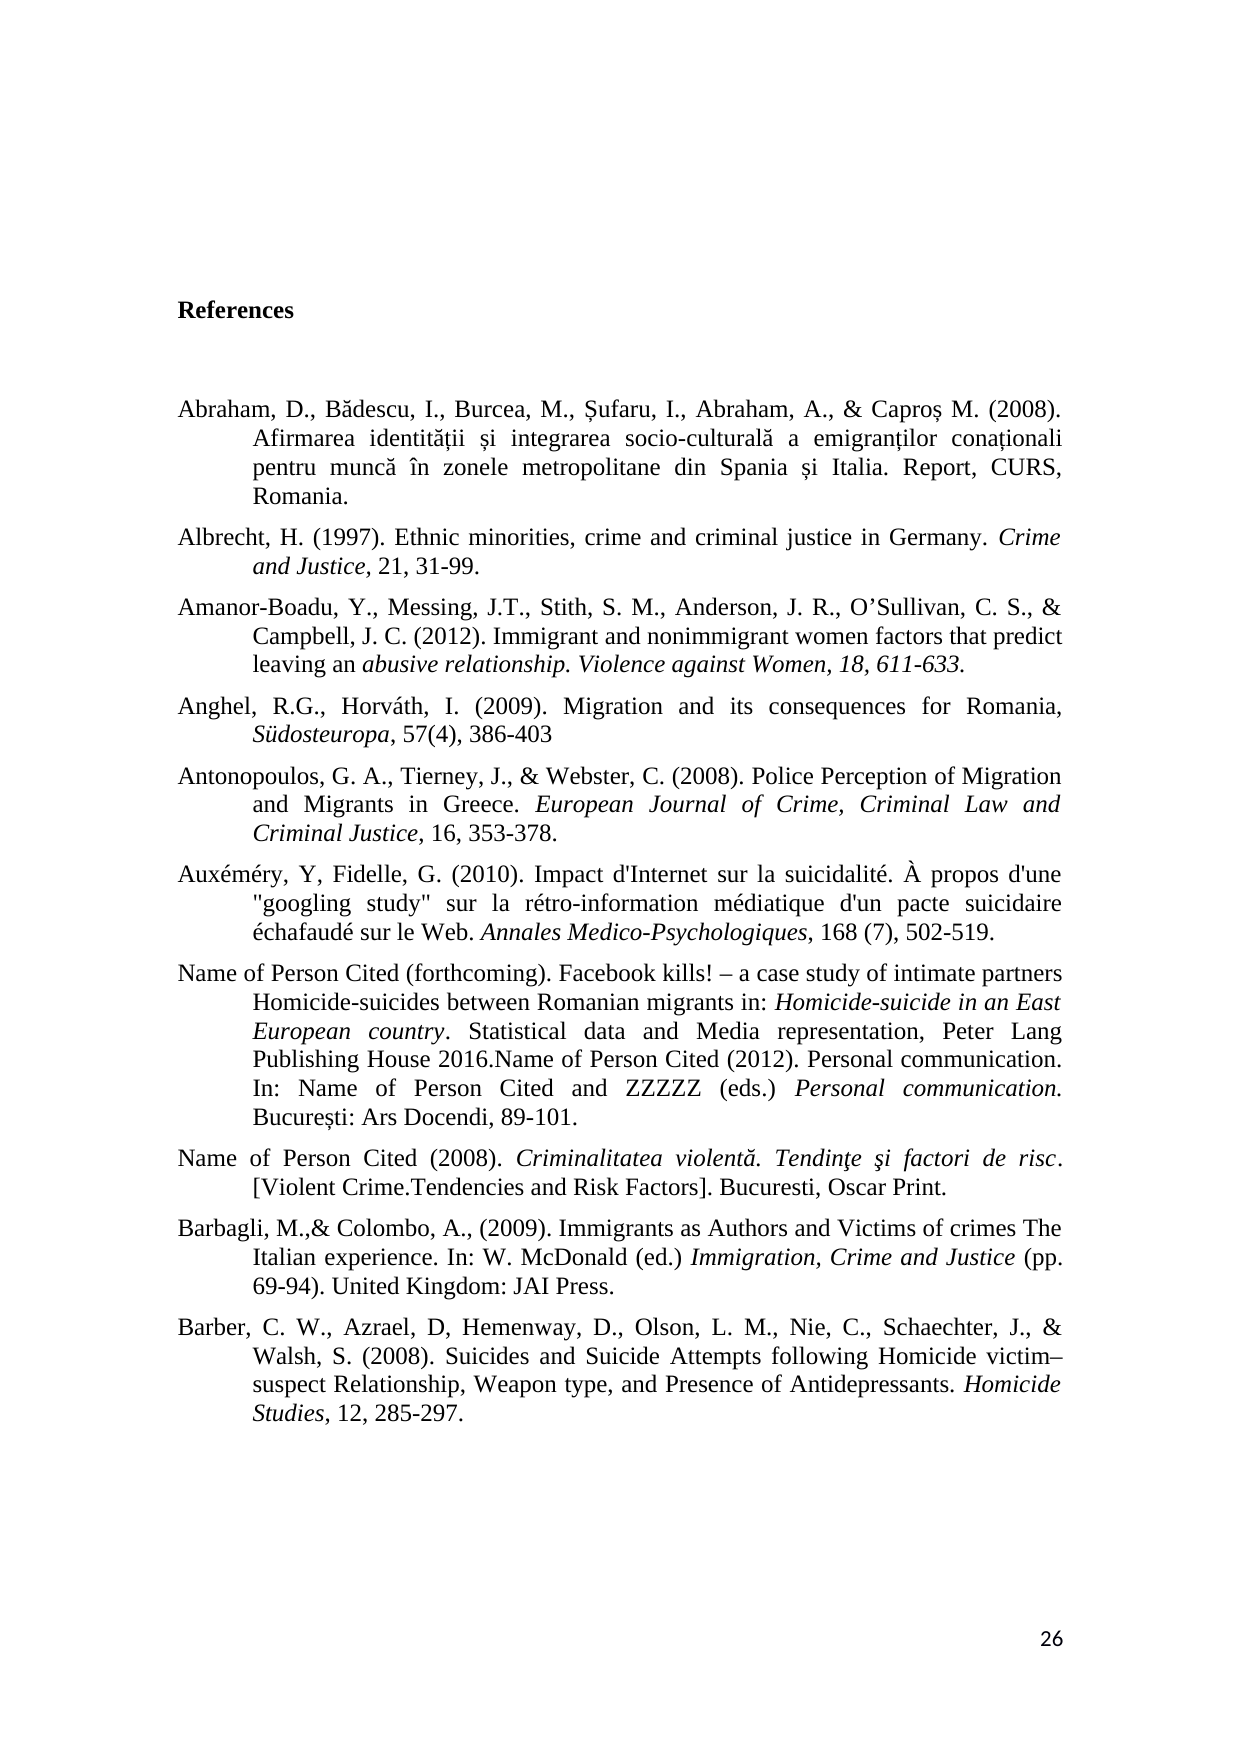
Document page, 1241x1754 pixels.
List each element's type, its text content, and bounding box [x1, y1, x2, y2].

text Barber, C. W., Azrael, D, Hemenway, D., Olson, L. M., Nie, C., Schaechter, J., & Walsh, S. (2008). Suicides and Suicide Attempts following Homicide victim–suspect Relationship, Weapon type, and Presence of Antidepressants. Homicide Studies, 12, 285-297. [177, 1312, 1063, 1427]
text Albrecht, H. (1997). Ethnic minorities, crime and criminal justice in Germany. Crime and Justice, 21, 31-99. [177, 522, 1063, 579]
text Auxéméry, Y, Fidelle, G. (2010). Impact d'Internet sur la suicidalité. À propos d'une "googling study" sur la rétro-information médiatique d'un pacte suicidaire échafaudé sur le Web. Annales Medico-Psychologiques, 168 (7), 502-519. [177, 859, 1063, 946]
text Amanor-Boadu, Y., Messing, J.T., Stith, S. M., Anderson, J. R., O’Sullivan, C. S., & Campbell, J. C. (2012). Immigrant and nonimmigrant women factors that predict leaving an abusive relationship. Violence against Women, 18, 611-633. [177, 592, 1063, 678]
text Barbagli, M.,& Colombo, A., (2009). Immigrants as Authors and Victims of crimes The Italian experience. In: W. McDonald (ed.) Immigration, Crime and Justice (pp. 69-94). United Kingdom: JAI Press. [177, 1213, 1063, 1299]
text Name of Person Cited (forthcoming). Facebook kills! – a case study of intimate partners Homicide-suicides between Romanian migrants in: Homicide-suicide in an East European country. Statistical data and Media representation, Peter Lang Publishing House 2016.Name of Person Cited (2012). Personal communication. In: Name of Person Cited and ZZZZZ (eds.) Personal communication. București: Ars Docendi, 89-101. [177, 958, 1063, 1131]
text Antonopoulos, G. A., Tierney, J., & Webster, C. (2008). Police Perception of Migration and Migrants in Greece. European Journal of Crime, Criminal Law and Criminal Justice, 16, 353-378. [177, 761, 1063, 847]
text Name of Person Cited (2008). Criminalitatea violentă. Tendinţe şi factori de risc. [Violent Crime.Tendencies and Risk Factors]. Bucuresti, Oscar Print. [177, 1143, 1063, 1201]
text Anghel, R.G., Horváth, I. (2009). Migration and its consequences for Romania, Südosteuropa, 57(4), 386-403 [177, 691, 1063, 748]
text Abraham, D., Bădescu, I., Burcea, M., Șufaru, I., Abraham, A., & Caproș M. (2008). Afirmarea identității și integrarea socio-culturală a emigranților conaționali pentru muncă în zonele metropolitane din Spania și Italia. Report, CURS, Romania. [177, 394, 1063, 509]
text References [177, 295, 1063, 324]
